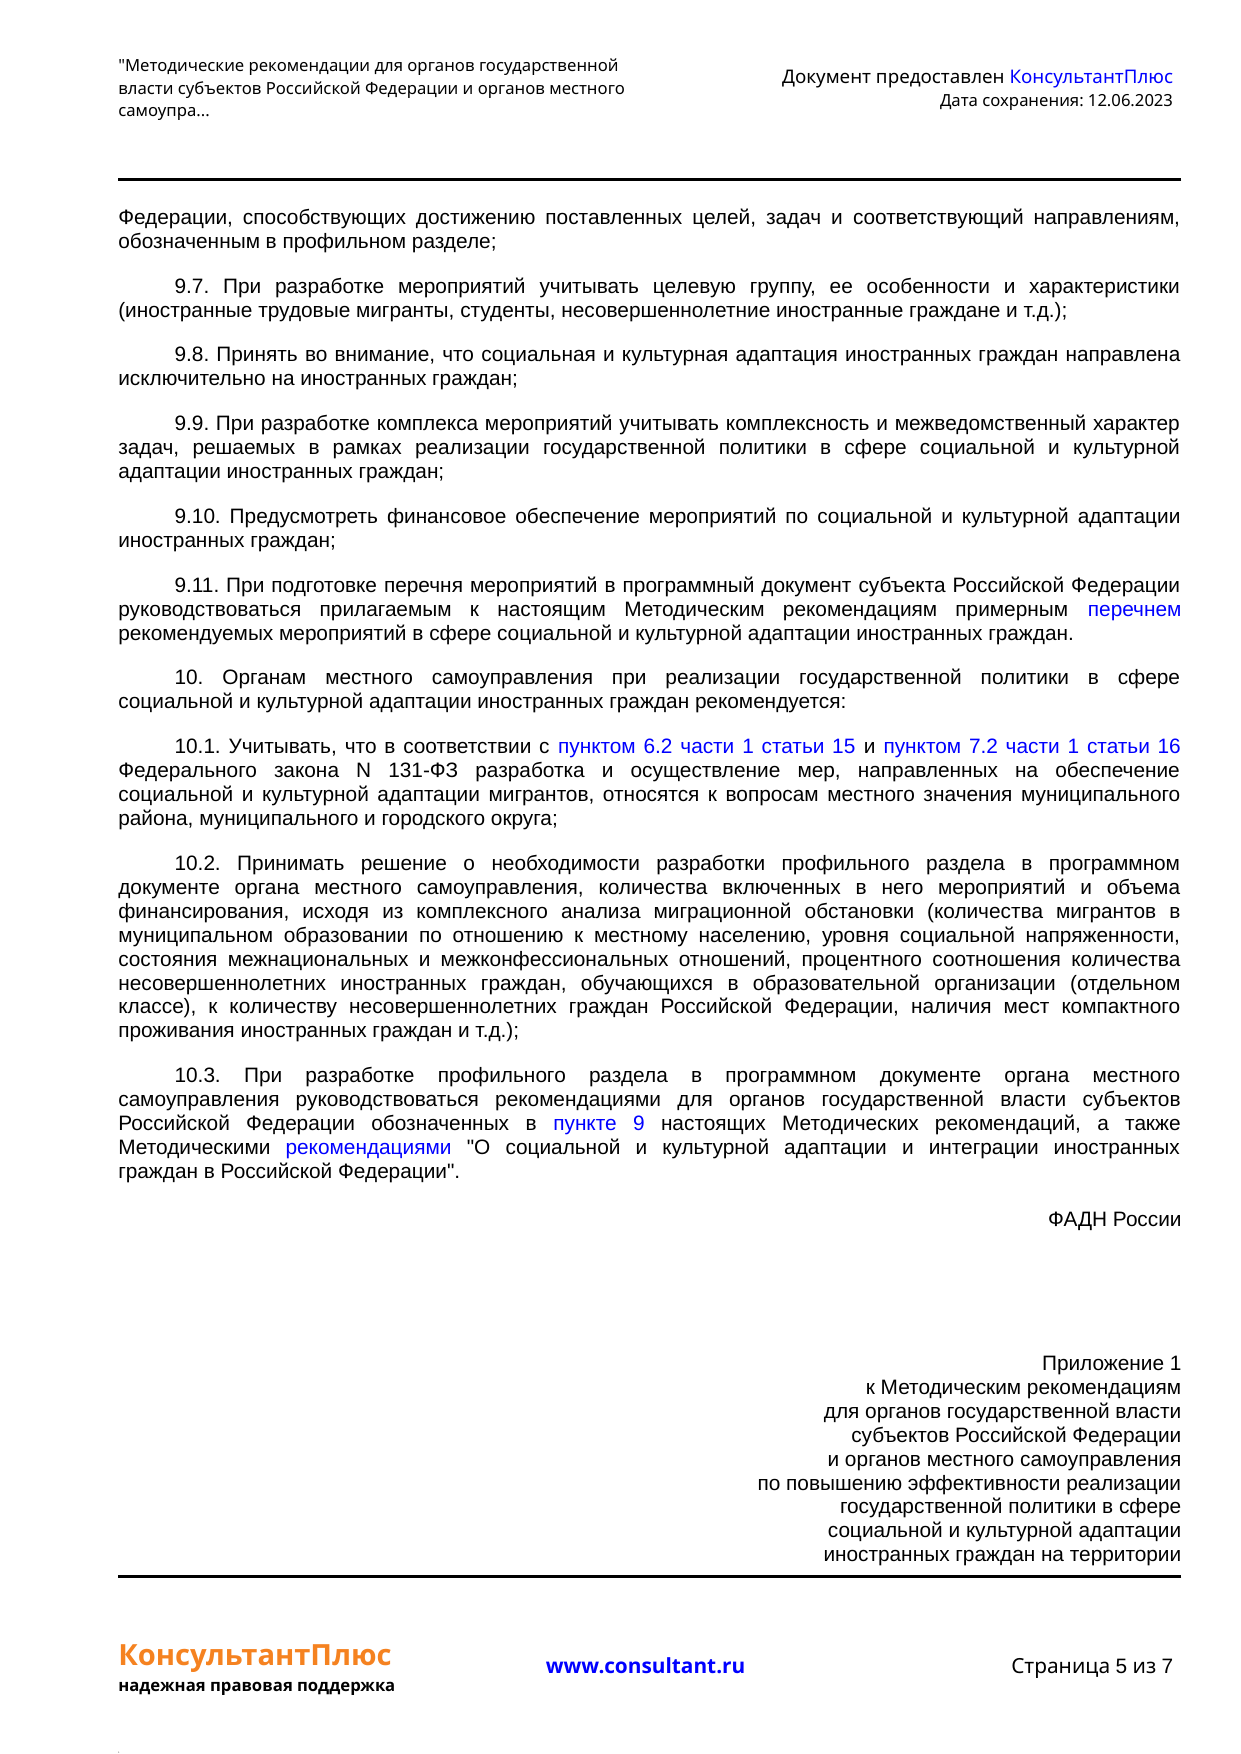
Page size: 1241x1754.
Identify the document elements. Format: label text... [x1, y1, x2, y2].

text 10.1. Учитывать, что в соответствии с пунктом 6.2 части 1 статьи 15 и пунктом 7.2 части 1 статьи 16 Федерального закона N 131-ФЗ разработка и осуществление мер, направленных на обеспечение социальной и культурной адаптации мигрантов, относятся к вопросам местного значения муниципального района, муниципального и городского округа; [118, 734, 1181, 830]
text иностранных граждан на территории [118, 1542, 1181, 1566]
text субъектов Российской Федерации [118, 1422, 1181, 1446]
text 10.2. Принимать решение о необходимости разработки профильного раздела в программном документе органа местного самоуправления, количества включенных в него мероприятий и объема финансирования, исходя из комплексного анализа миграционной обстановки (количества мигрантов в муниципальном образовании по отношению к местному населению, уровня социальной напряженности, состояния межнациональных и межконфессиональных отношений, процентного соотношения количества несовершеннолетних иностранных граждан, обучающихся в образовательной организации (отдельном классе), к количеству несовершеннолетних граждан Российской Федерации, наличия мест компактного проживания иностранных граждан и т.д.); [118, 851, 1181, 1042]
text 10.3. При разработке профильного раздела в программном документе органа местного самоуправления руководствоваться рекомендациями для органов государственной власти субъектов Российской Федерации обозначенных в пункте 9 настоящих Методических рекомендаций, а также Методическими рекомендациями "О социальной и культурной адаптации и интеграции иностранных граждан в Российской Федерации". [118, 1063, 1181, 1183]
text к Методическим рекомендациям [118, 1374, 1181, 1398]
text 9.11. При подготовке перечня мероприятий в программный документ субъекта Российской Федерации руководствоваться прилагаемым к настоящим Методическим рекомендациям примерным перечнем рекомендуемых мероприятий в сфере социальной и культурной адаптации иностранных граждан. [118, 572, 1181, 644]
text 10. Органам местного самоуправления при реализации государственной политики в сфере социальной и культурной адаптации иностранных граждан рекомендуется: [118, 665, 1181, 713]
text по повышению эффективности реализации [118, 1470, 1181, 1494]
text 9.10. Предусмотреть финансовое обеспечение мероприятий по социальной и культурной адаптации иностранных граждан; [118, 504, 1181, 552]
text социальной и культурной адаптации [118, 1518, 1181, 1542]
text ФАДН России [118, 1207, 1181, 1231]
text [118, 205, 1181, 253]
text 9.7. При разработке мероприятий учитывать целевую группу, ее особенности и характеристики (иностранные трудовые мигранты, студенты, несовершеннолетние иностранные граждане и т.д.); [118, 273, 1181, 321]
text для органов государственной власти [118, 1398, 1181, 1422]
text Приложение 1 [118, 1351, 1181, 1374]
text 9.8. Принять во внимание, что социальная и культурная адаптация иностранных граждан направлена исключительно на иностранных граждан; [118, 342, 1181, 390]
text 9.9. При разработке комплекса мероприятий учитывать комплексность и межведомственный характер задач, решаемых в рамках реализации государственной политики в сфере социальной и культурной адаптации иностранных граждан; [118, 411, 1181, 483]
text государственной политики в сфере [118, 1494, 1181, 1518]
text и органов местного самоуправления [118, 1446, 1181, 1470]
